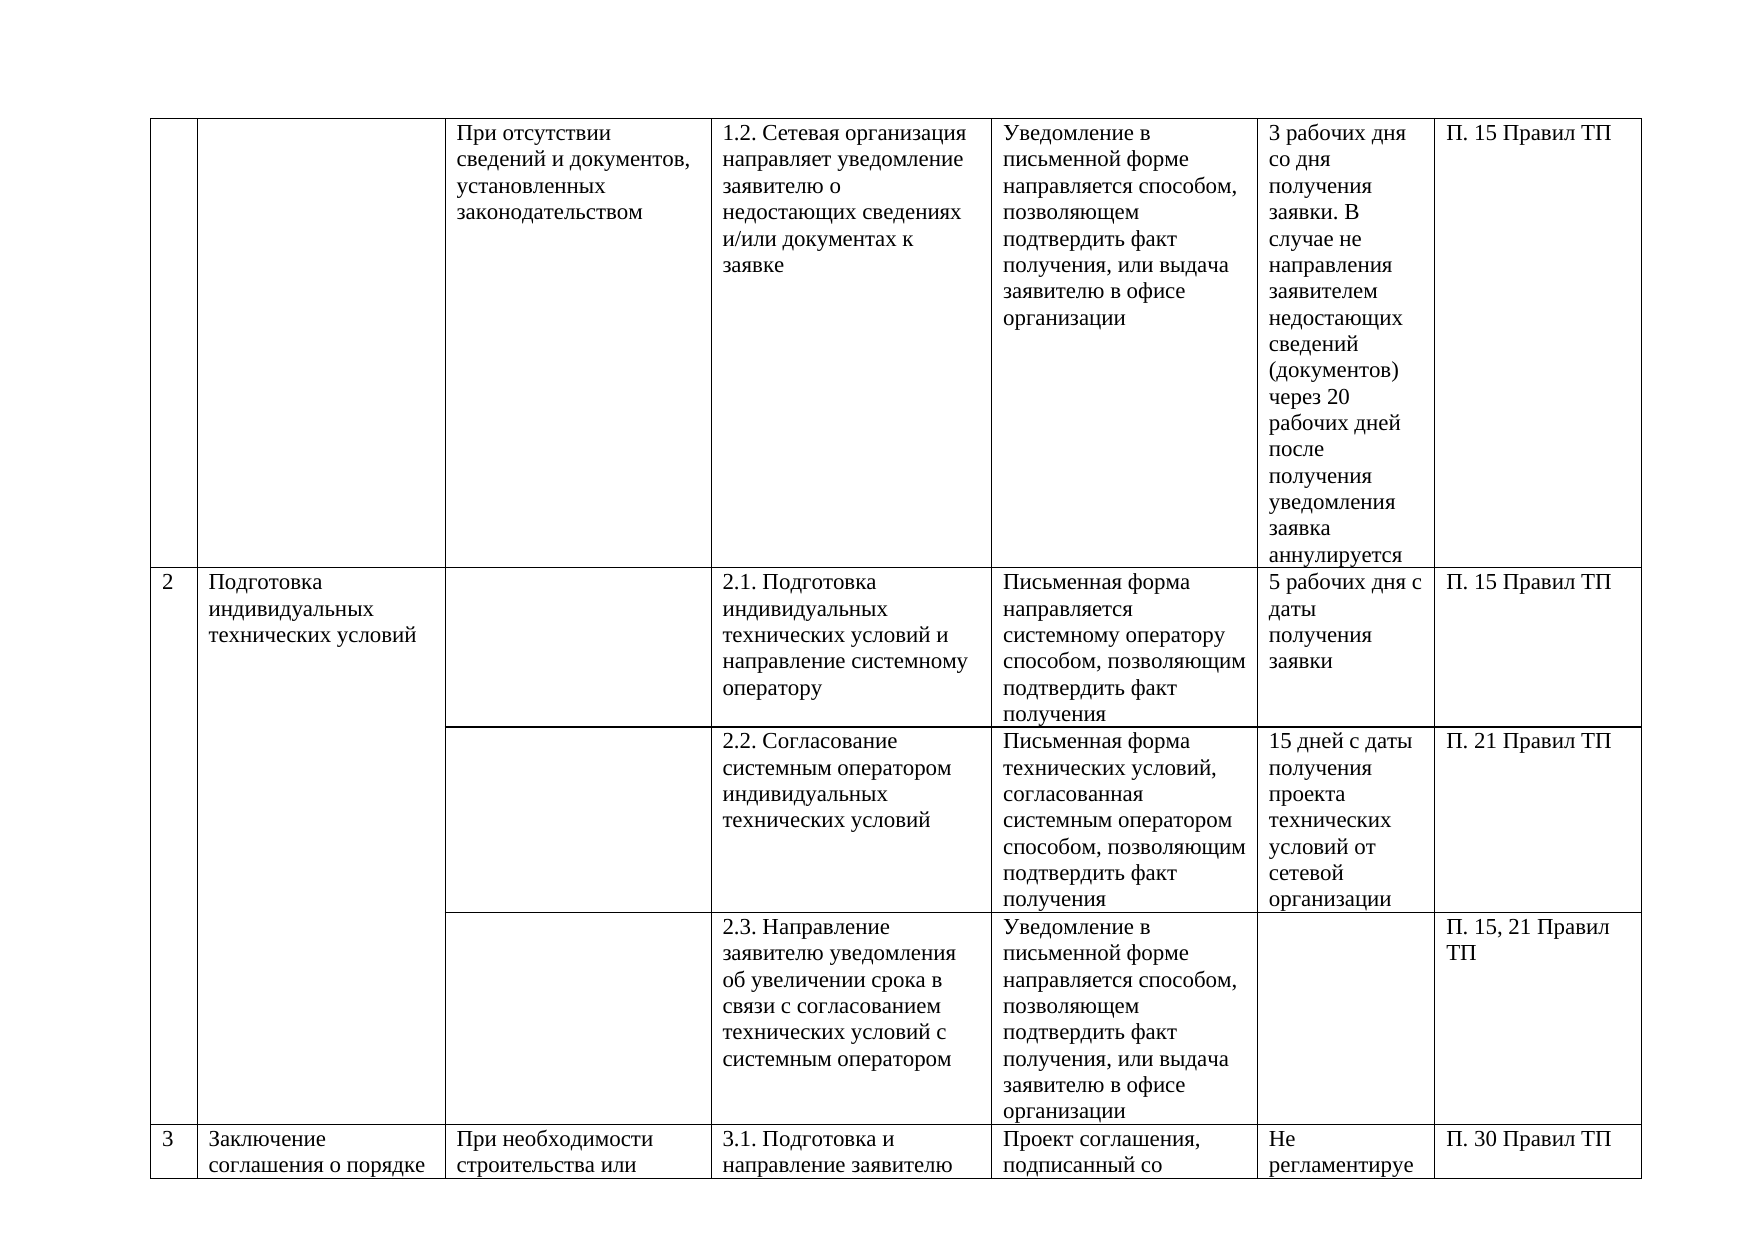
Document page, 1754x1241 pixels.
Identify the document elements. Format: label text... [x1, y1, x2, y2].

table_cell 1 [151, 119, 197, 567]
table_cell П. 15 Правил ТП [1435, 568, 1641, 726]
table_cell 2.2. Согласование системным оператором индивидуальных технических условий [712, 728, 991, 912]
table_cell [446, 913, 711, 1124]
table_cell Не регламентируется [1258, 1125, 1434, 1177]
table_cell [712, 1125, 991, 1177]
table_cell [1258, 913, 1434, 1124]
table_cell 2.3. Направление заявителю уведомления об увеличении срока в связи с согласованием технических условий с системным оператором [712, 913, 991, 1124]
table_cell 1.2. Сетевая организация направляет уведомление заявителю о недостающих сведениях и/или документах к заявке [712, 119, 991, 567]
table_cell П. 21 Правил ТП [1435, 728, 1641, 912]
table_cell 3 рабочих дня со дня получения заявки. В случае не направления заявителем недостающих сведений (документов) через 20 рабочих дней после получения уведомления заявка аннулируется [1258, 119, 1434, 567]
table_cell 2 [151, 568, 197, 1124]
table_cell [446, 728, 711, 912]
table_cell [198, 119, 445, 567]
table_cell Письменная форма технических условий, согласованная системным оператором способом, позволяющим подтвердить факт получения [992, 728, 1257, 912]
table_cell При отсутствии сведений и документов, установленных законодательством [446, 119, 711, 567]
table_cell П. 15, 21 Правил ТП [1435, 913, 1641, 1124]
table_cell Подготовка индивидуальных технических условий [198, 568, 445, 1124]
table_cell Письменная форма направляется системному оператору способом, позволяющим подтвердить факт получения [992, 568, 1257, 726]
table_cell Уведомление в письменной форме направляется способом, позволяющем подтвердить факт получения, или выдача заявителю в офисе организации [992, 119, 1257, 567]
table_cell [992, 1125, 1257, 1177]
table_cell 5 рабочих дня с даты получения заявки [1258, 568, 1434, 726]
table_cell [446, 1125, 711, 1177]
table_cell П. 15 Правил ТП [1435, 119, 1641, 567]
table_cell 2.1. Подготовка индивидуальных технических условий и направление системному оператору [712, 568, 991, 726]
table_cell 15 дней с даты получения проекта технических условий от сетевой организации [1258, 728, 1434, 912]
table_cell [446, 568, 711, 726]
table_cell Уведомление в письменной форме направляется способом, позволяющем подтвердить факт получения, или выдача заявителю в офисе организации [992, 913, 1257, 1124]
table_cell П. 30 Правил ТП [1435, 1125, 1641, 1177]
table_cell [198, 1125, 445, 1177]
table_cell 3 [151, 1125, 197, 1177]
